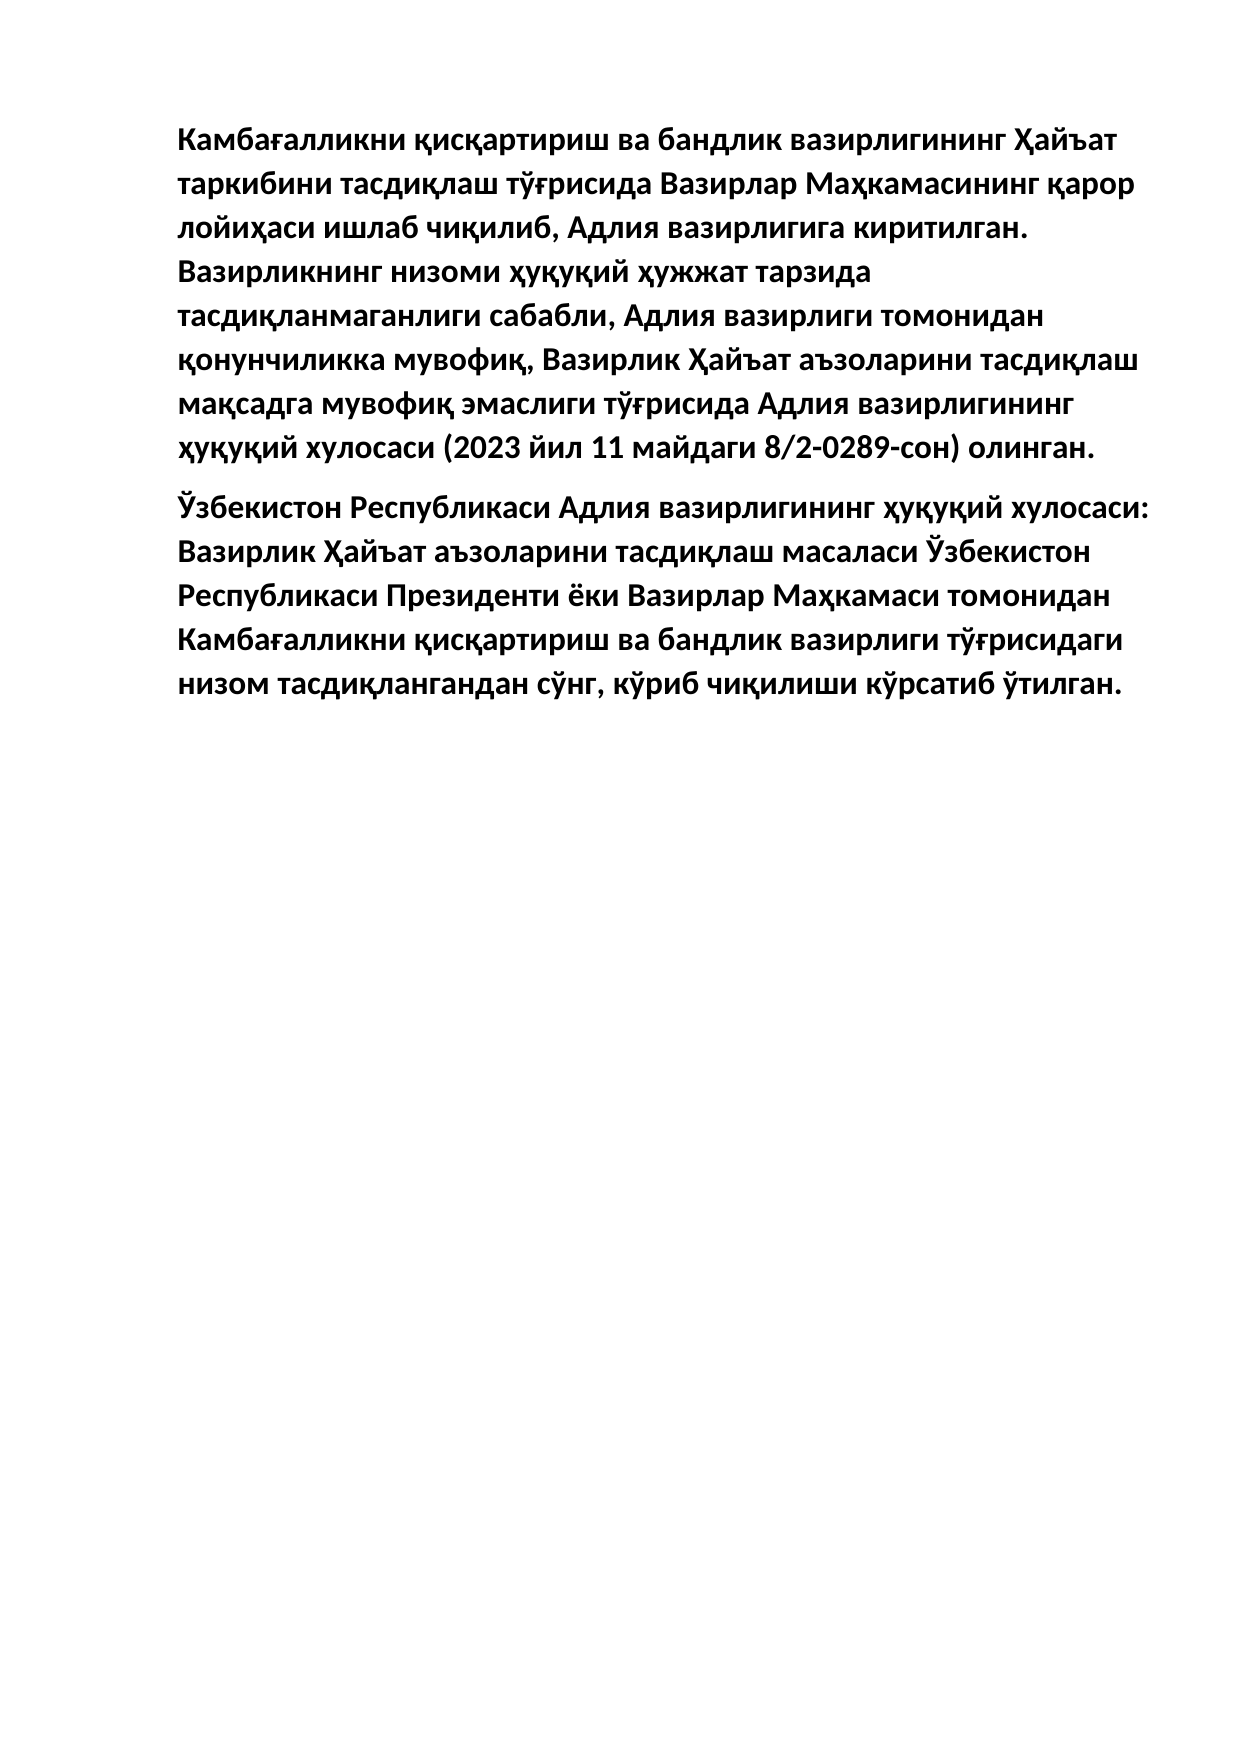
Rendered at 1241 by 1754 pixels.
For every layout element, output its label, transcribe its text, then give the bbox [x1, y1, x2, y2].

text Ўзбекистон Республикаси Адлия вазирлигининг ҳуқуқий хулосаси: Вазирлик Ҳайъат аъзоларини тасдиқлаш масаласи Ўзбекистон Республикаси Президенти ёки Вазирлар Маҳкамаси томонидан Камбағалликни қисқартириш ва бандлик вазирлиги тўғрисидаги низом тасдиқлангандан сўнг, кўриб чиқилиши кўрсатиб ўтилган. [177, 486, 1152, 703]
text Камбағалликни қисқартириш ва бандлик вазирлигининг Ҳайъат таркибини тасдиқлаш тўғрисида Вазирлар Маҳкамасининг қарор лойиҳаси ишлаб чиқилиб, Адлия вазирлигига киритилган. Вазирликнинг низоми ҳуқуқий ҳужжат тарзида тасдиқланмаганлиги сабабли, Адлия вазирлиги томонидан қонунчиликка мувофиқ, Вазирлик Ҳайъат аъзоларини тасдиқлаш мақсадга мувофиқ эмаслиги тўғрисида Адлия вазирлигининг ҳуқуқий хулосаси (2023 йил 11 майдаги 8/2-0289-сон) олинган. [177, 118, 1152, 467]
